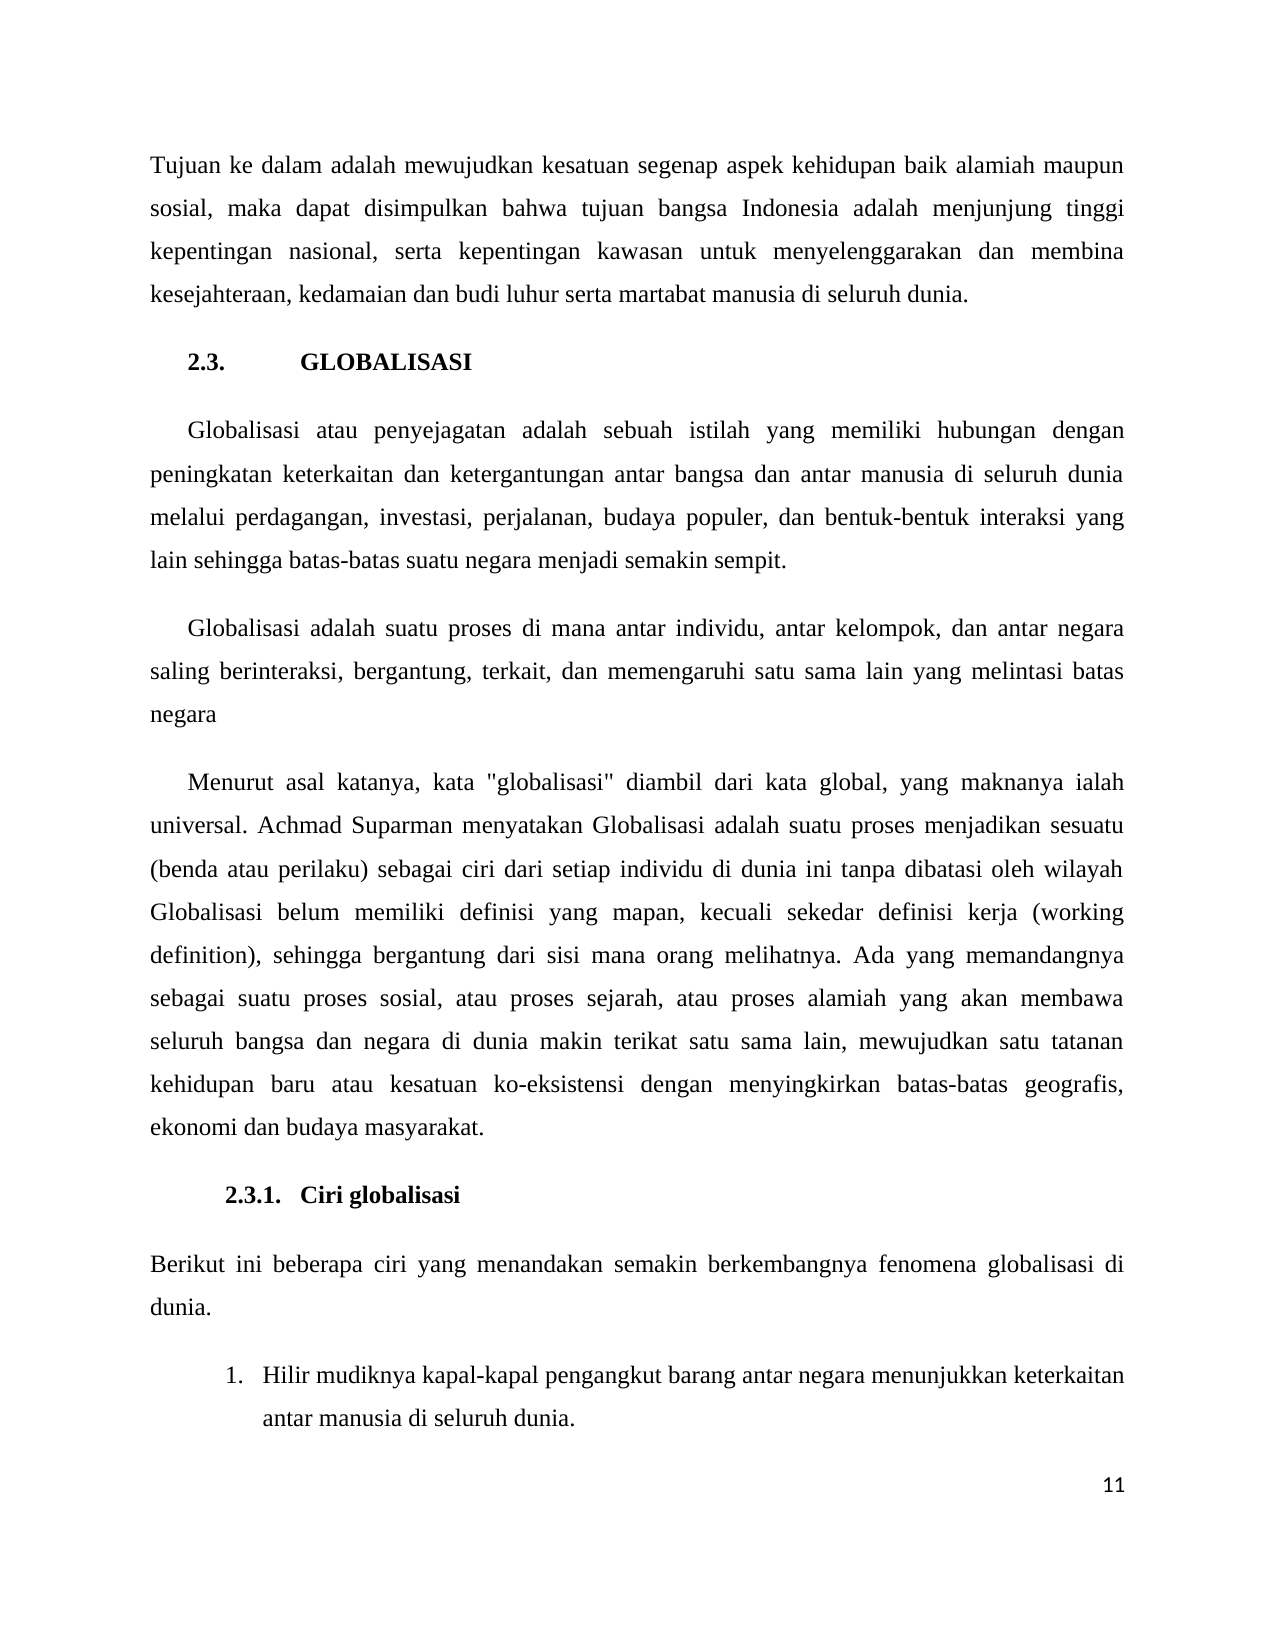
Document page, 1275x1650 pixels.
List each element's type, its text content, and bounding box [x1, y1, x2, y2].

list Hilir mudiknya kapal-kapal pengangkut barang antar negara menunjukkan keterkaitan antar manusia di seluruh dunia. [225, 1360, 1125, 1432]
text Tujuan ke dalam adalah mewujudkan kesatuan segenap aspek kehidupan baik alamiah maupun sosial, maka dapat disimpulkan bahwa tujuan bangsa Indonesia adalah menjunjung tinggi kepentingan nasional, serta kepentingan kawasan untuk menyelenggarakan dan membina kesejahteraan, kedamaian dan budi luhur serta martabat manusia di seluruh dunia. [150, 150, 1125, 308]
text Globalisasi atau penyejagatan adalah sebuah istilah yang memiliki hubungan dengan peningkatan keterkaitan dan ketergantungan antar bangsa dan antar manusia di seluruh dunia melalui perdagangan, investasi, perjalanan, budaya populer, dan bentuk-bentuk interaksi yang lain sehingga batas-batas suatu negara menjadi semakin sempit. [150, 416, 1125, 574]
text Menurut asal katanya, kata "globalisasi" diambil dari kata global, yang maknanya ialah universal. Achmad Suparman menyatakan Globalisasi adalah suatu proses menjadikan sesuatu (benda atau perilaku) sebagai ciri dari setiap individu di dunia ini tanpa dibatasi oleh wilayah Globalisasi belum memiliki definisi yang mapan, kecuali sekedar definisi kerja (working definition), sehingga bergantung dari sisi mana orang melihatnya. Ada yang memandangnya sebagai suatu proses sosial, atau proses sejarah, atau proses alamiah yang akan membawa seluruh bangsa dan negara di dunia makin terikat satu sama lain, mewujudkan satu tatanan kehidupan baru atau kesatuan ko-eksistensi dengan menyingkirkan batas-batas geografis, ekonomi dan budaya masyarakat. [150, 767, 1125, 1141]
text Berikut ini beberapa ciri yang menandakan semakin berkembangnya fenomena globalisasi di dunia. [150, 1249, 1125, 1321]
text Globalisasi adalah suatu proses di mana antar individu, antar kelompok, dan antar negara saling berinteraksi, bergantung, terkait, dan memengaruhi satu sama lain yang melintasi batas negara [150, 613, 1125, 728]
list GLOBALISASI [187, 347, 1125, 376]
list Ciri globalisasi [225, 1181, 1125, 1209]
